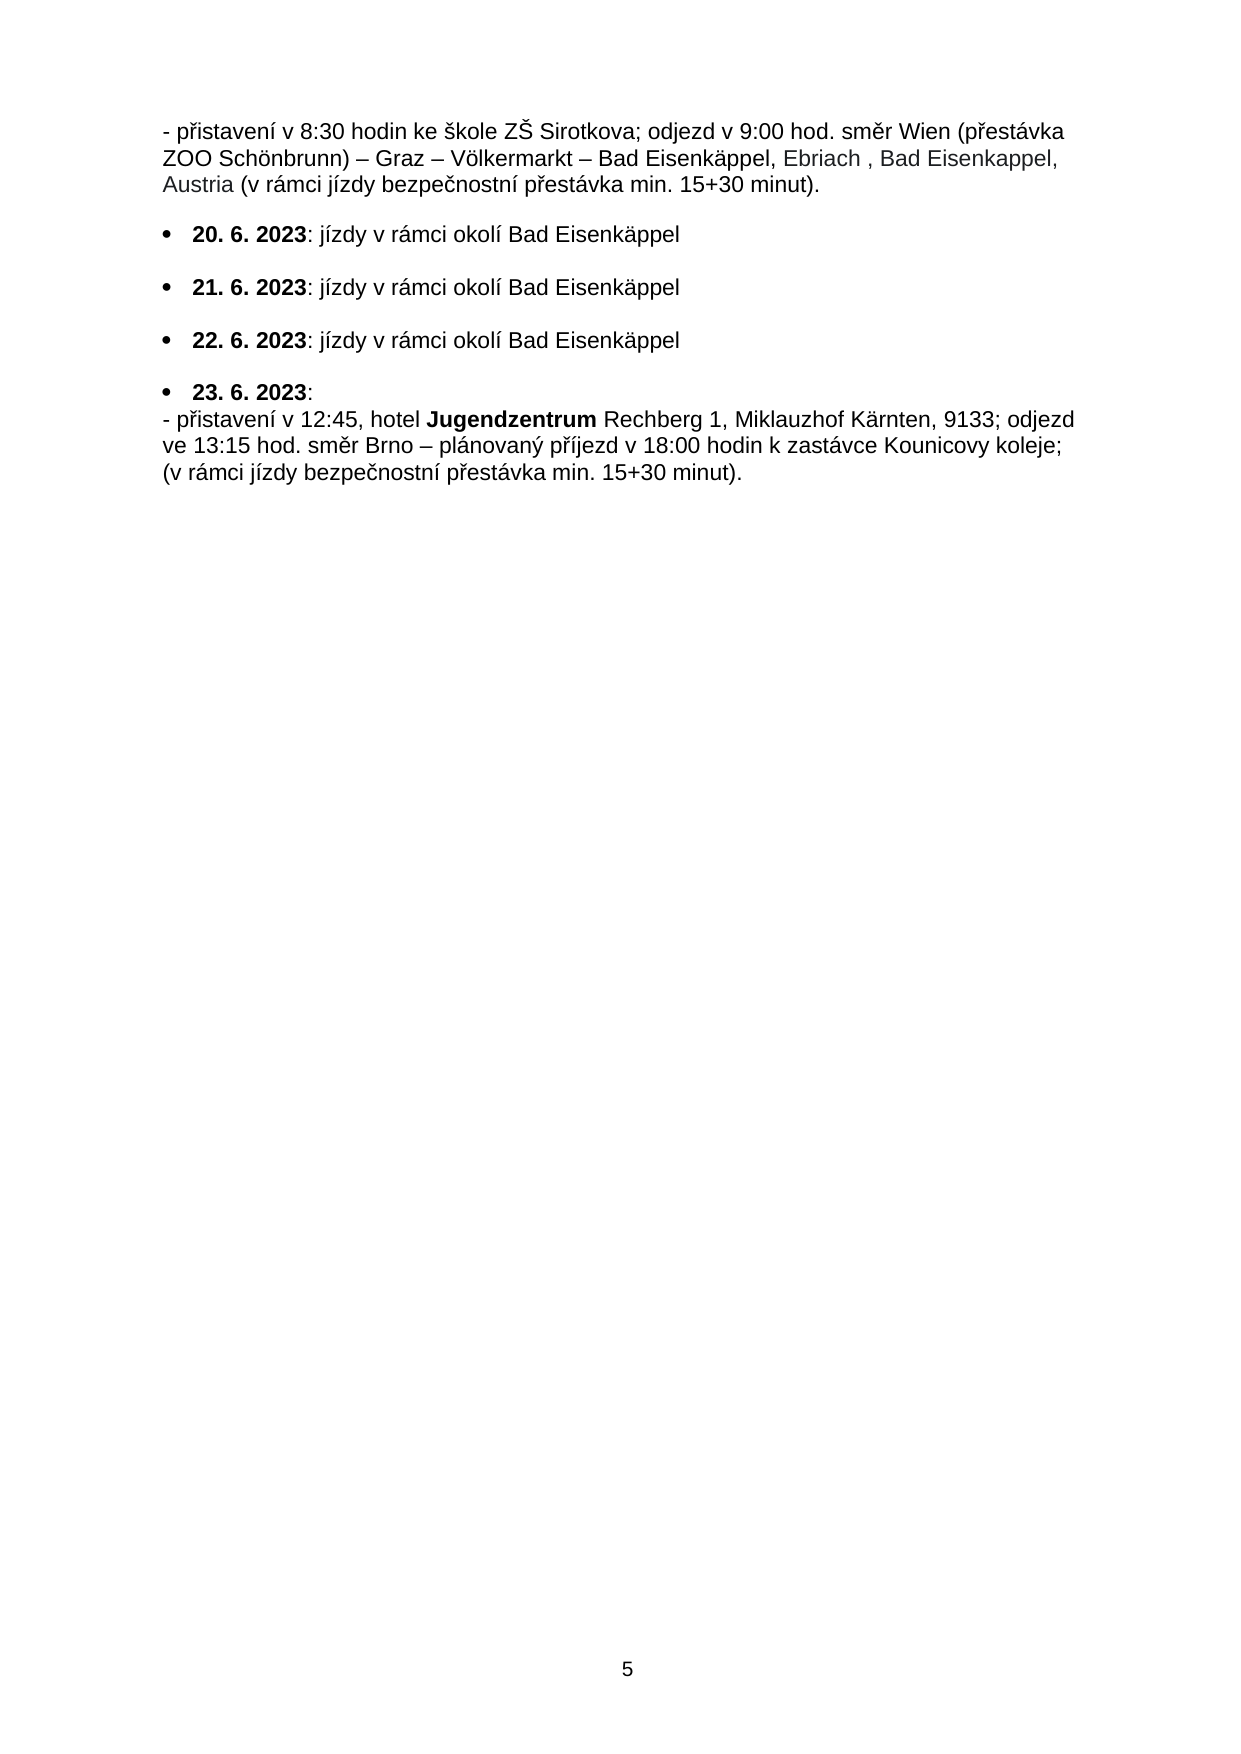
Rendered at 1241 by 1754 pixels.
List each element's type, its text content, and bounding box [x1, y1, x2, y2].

list 22. 6. 2023: jízdy v rámci okolí Bad Eisenkäppel [162, 327, 1093, 353]
list 21. 6. 2023: jízdy v rámci okolí Bad Eisenkäppel [163, 274, 1093, 300]
list 23. 6. 2023: [162, 379, 1093, 406]
text - přistavení v 8:30 hodin ke škole ZŠ Sirotkova; odjezd v 9:00 hod. směr Wien (přestávka ZOO Schönbrunn) – Graz – Völkermarkt – Bad Eisenkäppel, Ebriach , Bad Eisenkappel, Austria (v rámci jízdy bezpečnostní přestávka min. 15+30 minut). [162, 118, 1093, 197]
text - přistavení v 12:45, hotel Jugendzentrum Rechberg 1, Miklauzhof Kärnten, 9133; odjezd ve 13:15 hod. směr Brno – plánovaný příjezd v 18:00 hodin k zastávce Kounicovy koleje; (v rámci jízdy bezpečnostní přestávka min. 15+30 minut). [162, 406, 1093, 485]
list 20. 6. 2023: jízdy v rámci okolí Bad Eisenkäppel [163, 221, 1093, 248]
